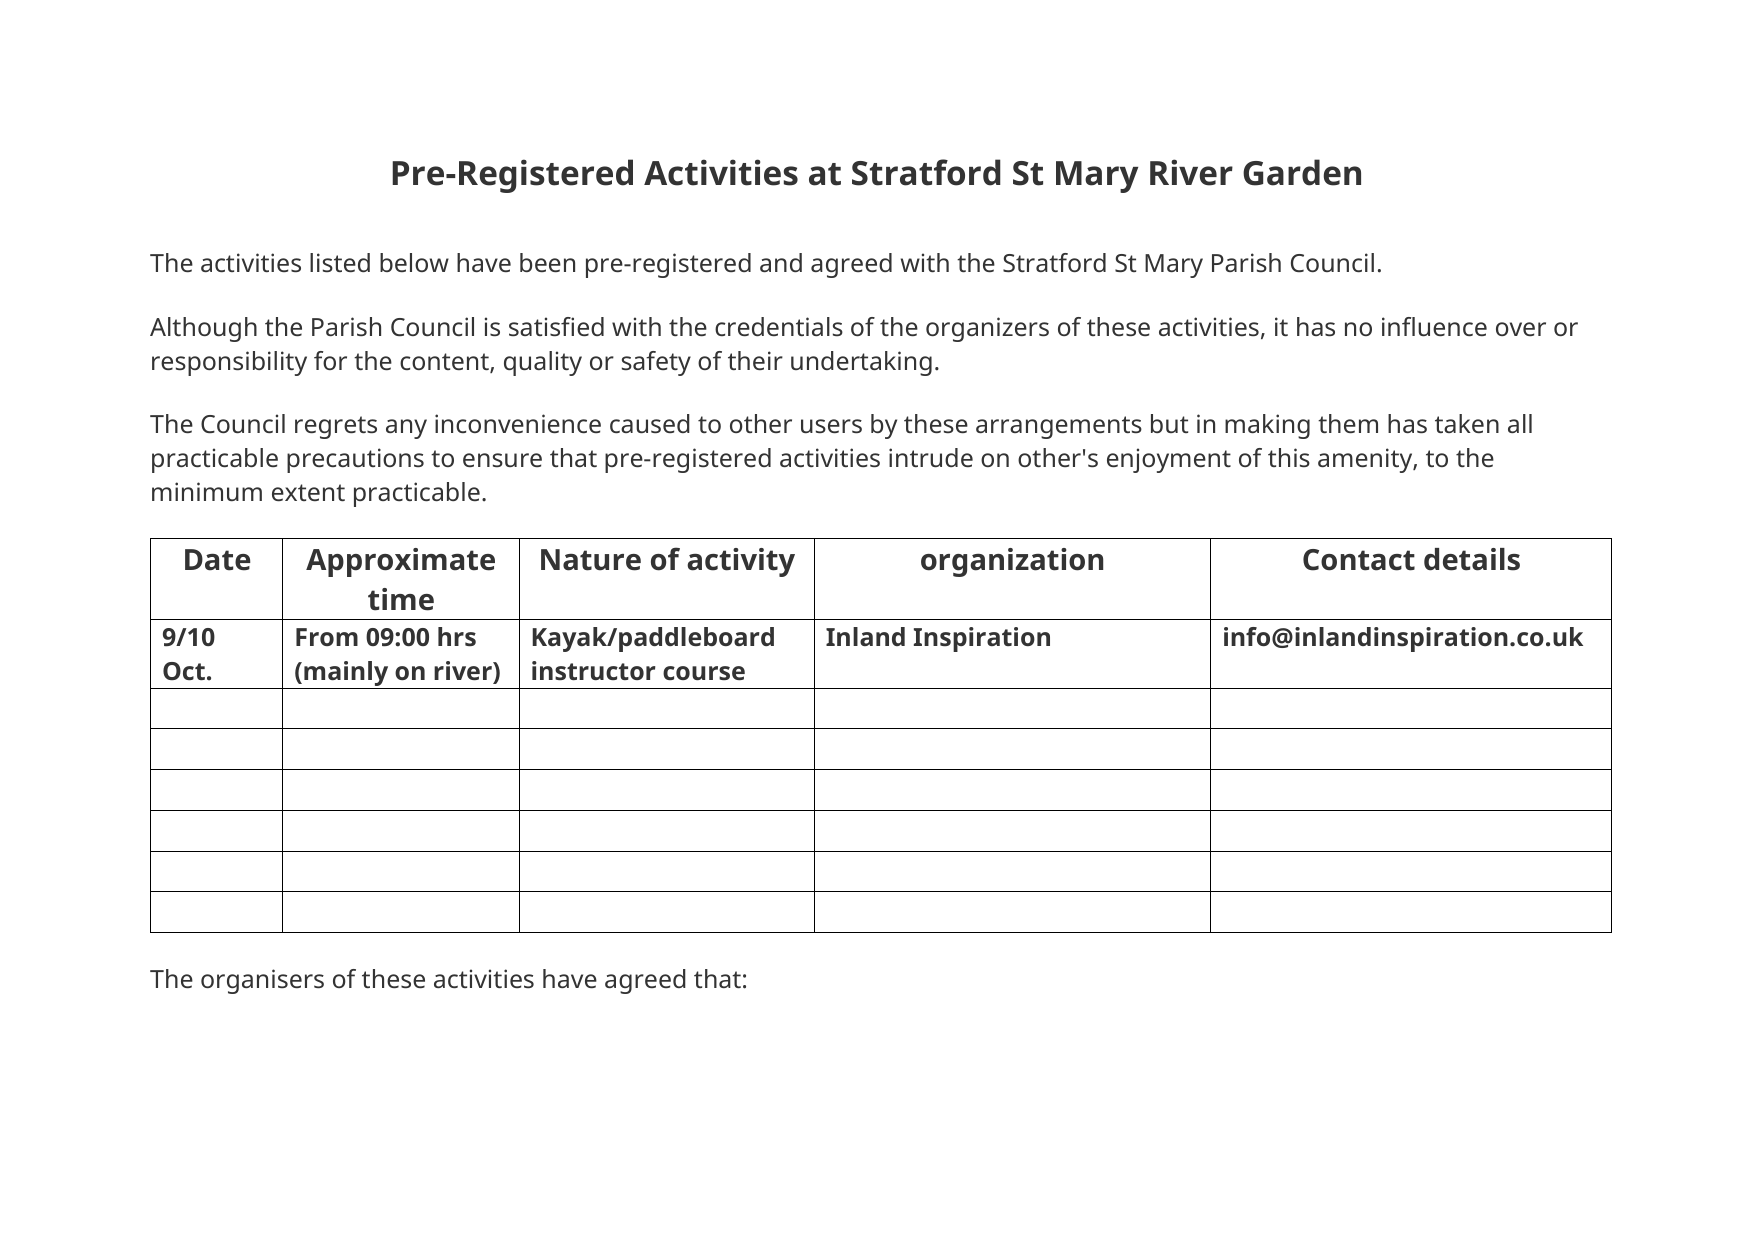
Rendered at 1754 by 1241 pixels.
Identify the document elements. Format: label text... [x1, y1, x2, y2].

table_cell [815, 892, 1210, 932]
table_cell [520, 892, 814, 932]
table_header Contact details [1211, 539, 1611, 618]
table_cell [283, 892, 519, 932]
table_cell [283, 689, 519, 728]
table_cell [283, 852, 519, 891]
table_header organization [815, 539, 1210, 618]
table_cell [520, 689, 814, 728]
text The activities listed below have been pre-registered and agreed with the Stratford St Mary Parish Council. [150, 224, 1604, 280]
table_cell From 09:00 hrs (mainly on river) [283, 620, 519, 688]
table_cell 9/10 Oct. [151, 620, 282, 688]
table_cell [1211, 852, 1611, 891]
table_cell [283, 770, 519, 810]
table_cell [520, 852, 814, 891]
table_cell [815, 811, 1210, 851]
table_cell [1211, 811, 1611, 851]
table_cell [815, 729, 1210, 769]
text Although the Parish Council is satisfied with the credentials of the organizers of these activities, it has no influence over or responsibility for the content, quality or safety of their undertaking. [150, 309, 1604, 377]
table_header Nature of activity [520, 539, 814, 618]
table_cell [283, 729, 519, 769]
table_cell [151, 729, 282, 769]
table_cell [151, 689, 282, 728]
table_header Approximate time [283, 539, 519, 618]
text The organisers of these activities have agreed that: [150, 962, 1604, 996]
table_cell [1211, 892, 1611, 932]
table_cell [1211, 770, 1611, 810]
text Pre-Registered Activities at Stratford St Mary River Garden [150, 150, 1604, 195]
table_cell [815, 689, 1210, 728]
table_cell [151, 852, 282, 891]
table_cell [520, 811, 814, 851]
table_cell [151, 770, 282, 810]
table_cell [283, 811, 519, 851]
table_cell [520, 770, 814, 810]
text The Council regrets any inconvenience caused to other users by these arrangements but in making them has taken all practicable precautions to ensure that pre-registered activities intrude on other's enjoyment of this amenity, to the minimum extent practicable. [150, 407, 1604, 509]
table_cell [815, 852, 1210, 891]
table_cell info@inlandinspiration.co.uk [1211, 620, 1611, 688]
table_cell [151, 892, 282, 932]
table_header Date [151, 539, 282, 618]
table_cell Kayak/paddleboard instructor course [520, 620, 814, 688]
table_cell [815, 770, 1210, 810]
table_cell [1211, 689, 1611, 728]
table_cell [1211, 729, 1611, 769]
table_cell Inland Inspiration [815, 620, 1210, 688]
table_cell [520, 729, 814, 769]
table_cell [151, 811, 282, 851]
